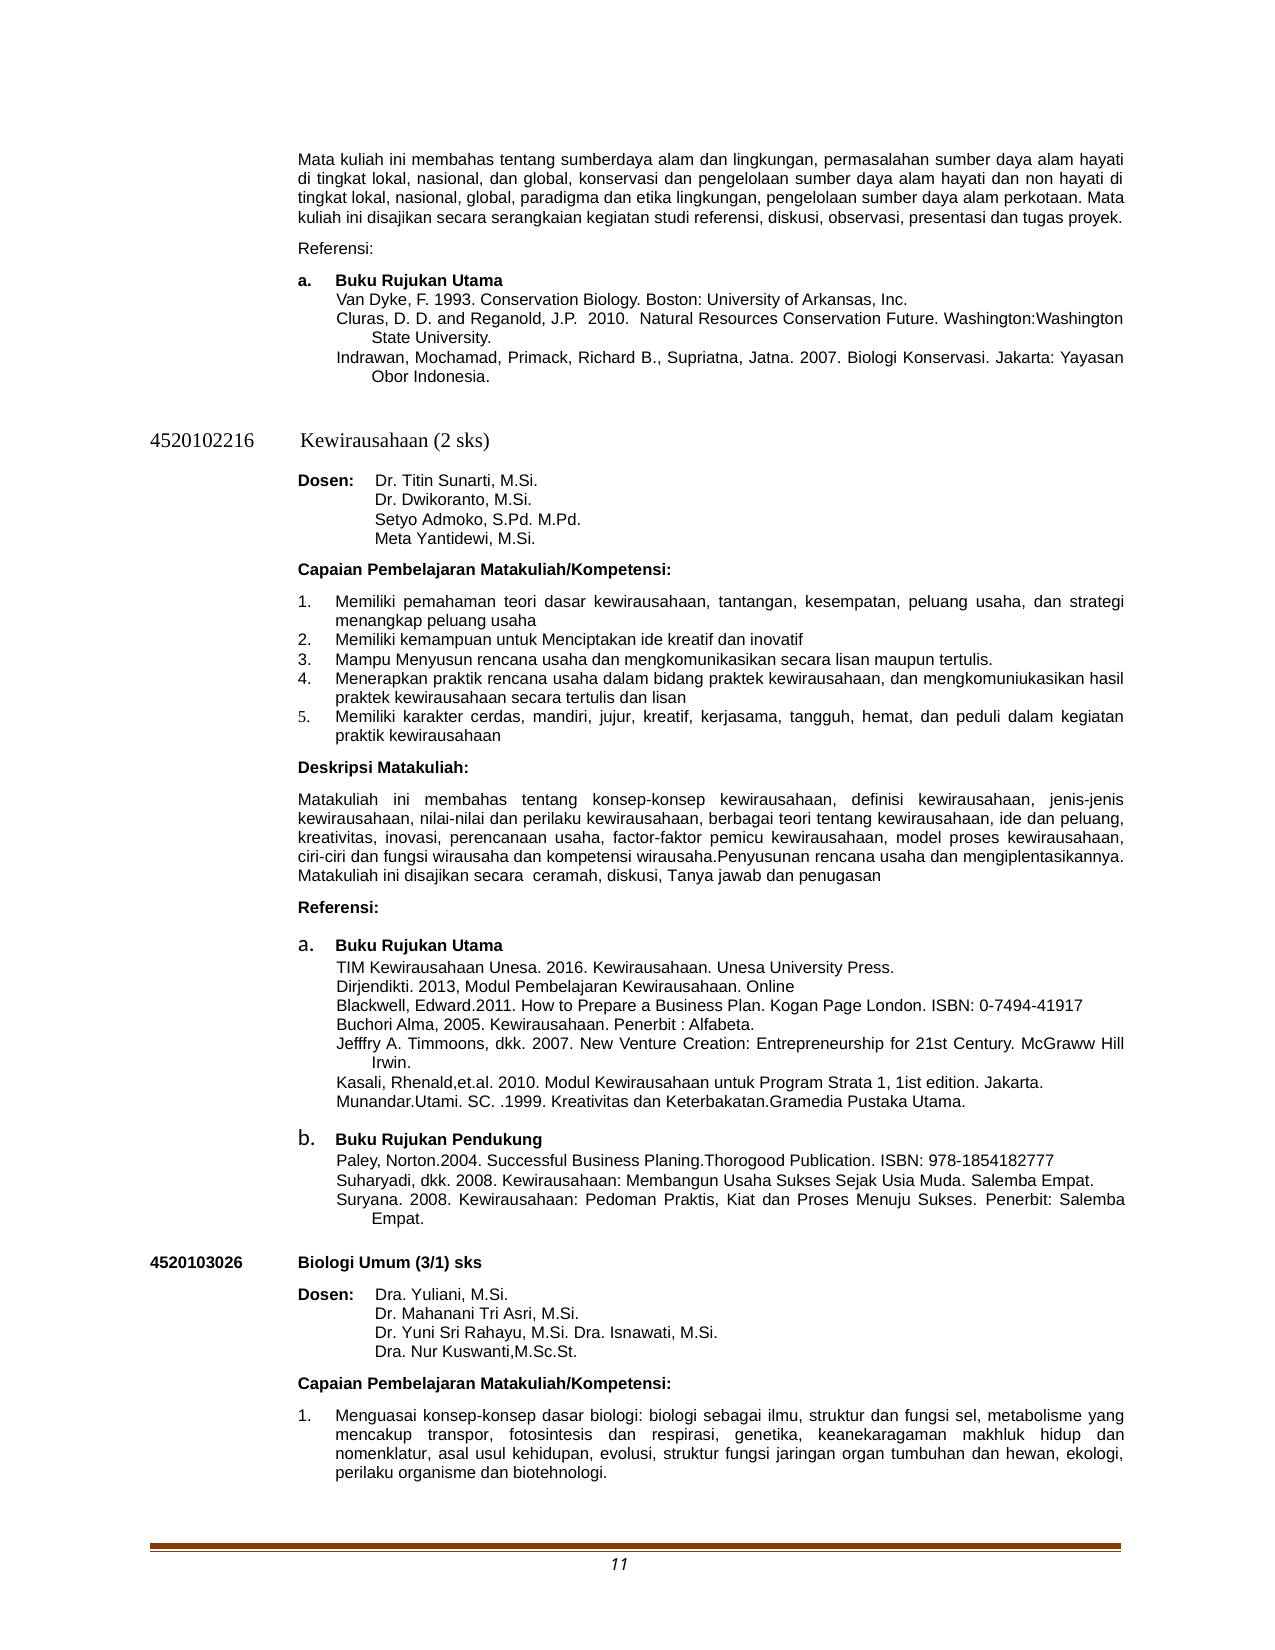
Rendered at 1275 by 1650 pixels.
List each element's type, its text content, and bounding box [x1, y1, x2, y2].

text Referensi: [298, 239, 1125, 258]
list Suharyadi, dkk. 2008. Kewirausahaan: Membangun Usaha Sukses Sejak Usia Muda. Salemba Empat. [336, 1170, 1125, 1189]
list Mampu Menyusun rencana usaha dan mengkomunikasikan secara lisan maupun tertulis. [298, 649, 1125, 668]
list Paley, Norton.2004. Successful Business Planing.Thorogood Publication. ISBN: 978-1854182777 [336, 1151, 1125, 1170]
list Buku Rujukan Utama [298, 271, 1125, 290]
text Dosen: Dra. Yuliani, M.Si. [298, 1284, 1125, 1304]
list Memiliki kemampuan untuk Menciptakan ide kreatif dan inovatif [298, 630, 1125, 649]
list Buku Rujukan Utama [298, 929, 1125, 957]
text Setyo Admoko, S.Pd. M.Pd. [150, 509, 1125, 528]
text 4520102216 Kewirausahaan (2 sks) [150, 428, 1115, 452]
list Cluras, D. D. and Reganold, J.P. 2010. Natural Resources Conservation Future. Washington:Washington State University. [336, 309, 1125, 347]
text Matakuliah ini membahas tentang konsep-konsep kewirausahaan, definisi kewirausahaan, jenis-jenis kewirausahaan, nilai-nilai dan perilaku kewirausahaan, berbagai teori tentang kewirausahaan, ide dan peluang, kreativitas, inovasi, perencanaan usaha, factor-faktor pemicu kewirausahaan, model proses kewirausahaan, ciri-ciri dan fungsi wirausaha dan kompetensi wirausaha.Penyusunan rencana usaha dan mengiplentasikannya. Matakuliah ini disajikan secara ceramah, diskusi, Tanya jawab dan penugasan [298, 789, 1125, 885]
text 4520103026 Biologi Umum (3/1) sks [150, 1253, 1125, 1272]
text Dra. Nur Kuswanti,M.Sc.St. [150, 1342, 1125, 1361]
list Buku Rujukan Pendukung [298, 1123, 1125, 1151]
list Kasali, Rhenald,et.al. 2010. Modul Kewirausahaan untuk Program Strata 1, 1ist edition. Jakarta. [336, 1072, 1125, 1092]
list Jefffry A. Timmoons, dkk. 2007. New Venture Creation: Entrepreneurship for 21st Century. McGraww Hill Irwin. [336, 1034, 1125, 1072]
text Dr. Yuni Sri Rahayu, M.Si. Dra. Isnawati, M.Si. [150, 1323, 1125, 1342]
text Mata kuliah ini membahas tentang sumberdaya alam dan lingkungan, permasalahan sumber daya alam hayati di tingkat lokal, nasional, dan global, konservasi dan pengelolaan sumber daya alam hayati dan non hayati di tingkat lokal, nasional, global, paradigma dan etika lingkungan, pengelolaan sumber daya alam perkotaan. Mata kuliah ini disajikan secara serangkaian kegiatan studi referensi, diskusi, observasi, presentasi dan tugas proyek. [298, 150, 1125, 227]
text Deskripsi Matakuliah: [298, 758, 1125, 777]
text Referensi: [298, 898, 1125, 917]
text Dr. Dwikoranto, M.Si. [150, 490, 1125, 509]
list Suryana. 2008. Kewirausahaan: Pedoman Praktis, Kiat dan Proses Menuju Sukses. Penerbit: Salemba Empat. [336, 1189, 1125, 1228]
list Blackwell, Edward.2011. How to Prepare a Business Plan. Kogan Page London. ISBN: 0-7494-41917 [336, 996, 1125, 1015]
list Indrawan, Mochamad, Primack, Richard B., Supriatna, Jatna. 2007. Biologi Konservasi. Jakarta: Yayasan Obor Indonesia. [336, 347, 1125, 386]
list Dirjendikti. 2013, Modul Pembelajaran Kewirausahaan. Online [336, 977, 1125, 996]
text Dr. Mahanani Tri Asri, M.Si. [150, 1304, 1125, 1323]
list Buchori Alma, 2005. Kewirausahaan. Penerbit : Alfabeta. [336, 1015, 1125, 1034]
list Van Dyke, F. 1993. Conservation Biology. Boston: University of Arkansas, Inc. [336, 290, 1125, 309]
list Munandar.Utami. SC. .1999. Kreativitas dan Keterbakatan.Gramedia Pustaka Utama. [336, 1092, 1125, 1111]
text Capaian Pembelajaran Matakuliah/Kompetensi: [298, 1374, 1125, 1393]
text Dosen: Dr. Titin Sunarti, M.Si. [298, 471, 1125, 490]
list Menguasai konsep-konsep dasar biologi: biologi sebagai ilmu, struktur dan fungsi sel, metabolisme yang mencakup transpor, fotosintesis dan respirasi, genetika, keanekaragaman makhluk hidup dan nomenklatur, asal usul kehidupan, evolusi, struktur fungsi jaringan organ tumbuhan dan hewan, ekologi, perilaku organisme dan biotehnologi. [298, 1405, 1125, 1482]
list Memiliki karakter cerdas, mandiri, jujur, kreatif, kerjasama, tangguh, hemat, dan peduli dalam kegiatan praktik kewirausahaan [298, 707, 1125, 745]
text Capaian Pembelajaran Matakuliah/Kompetensi: [298, 560, 1125, 579]
list TIM Kewirausahaan Unesa. 2016. Kewirausahaan. Unesa University Press. [336, 957, 1125, 977]
list Memiliki pemahaman teori dasar kewirausahaan, tantangan, kesempatan, peluang usaha, dan strategi menangkap peluang usaha [298, 592, 1125, 630]
text Meta Yantidewi, M.Si. [150, 528, 1125, 548]
list Menerapkan praktik rencana usaha dalam bidang praktek kewirausahaan, dan mengkomuniukasikan hasil praktek kewirausahaan secara tertulis dan lisan [298, 668, 1125, 707]
